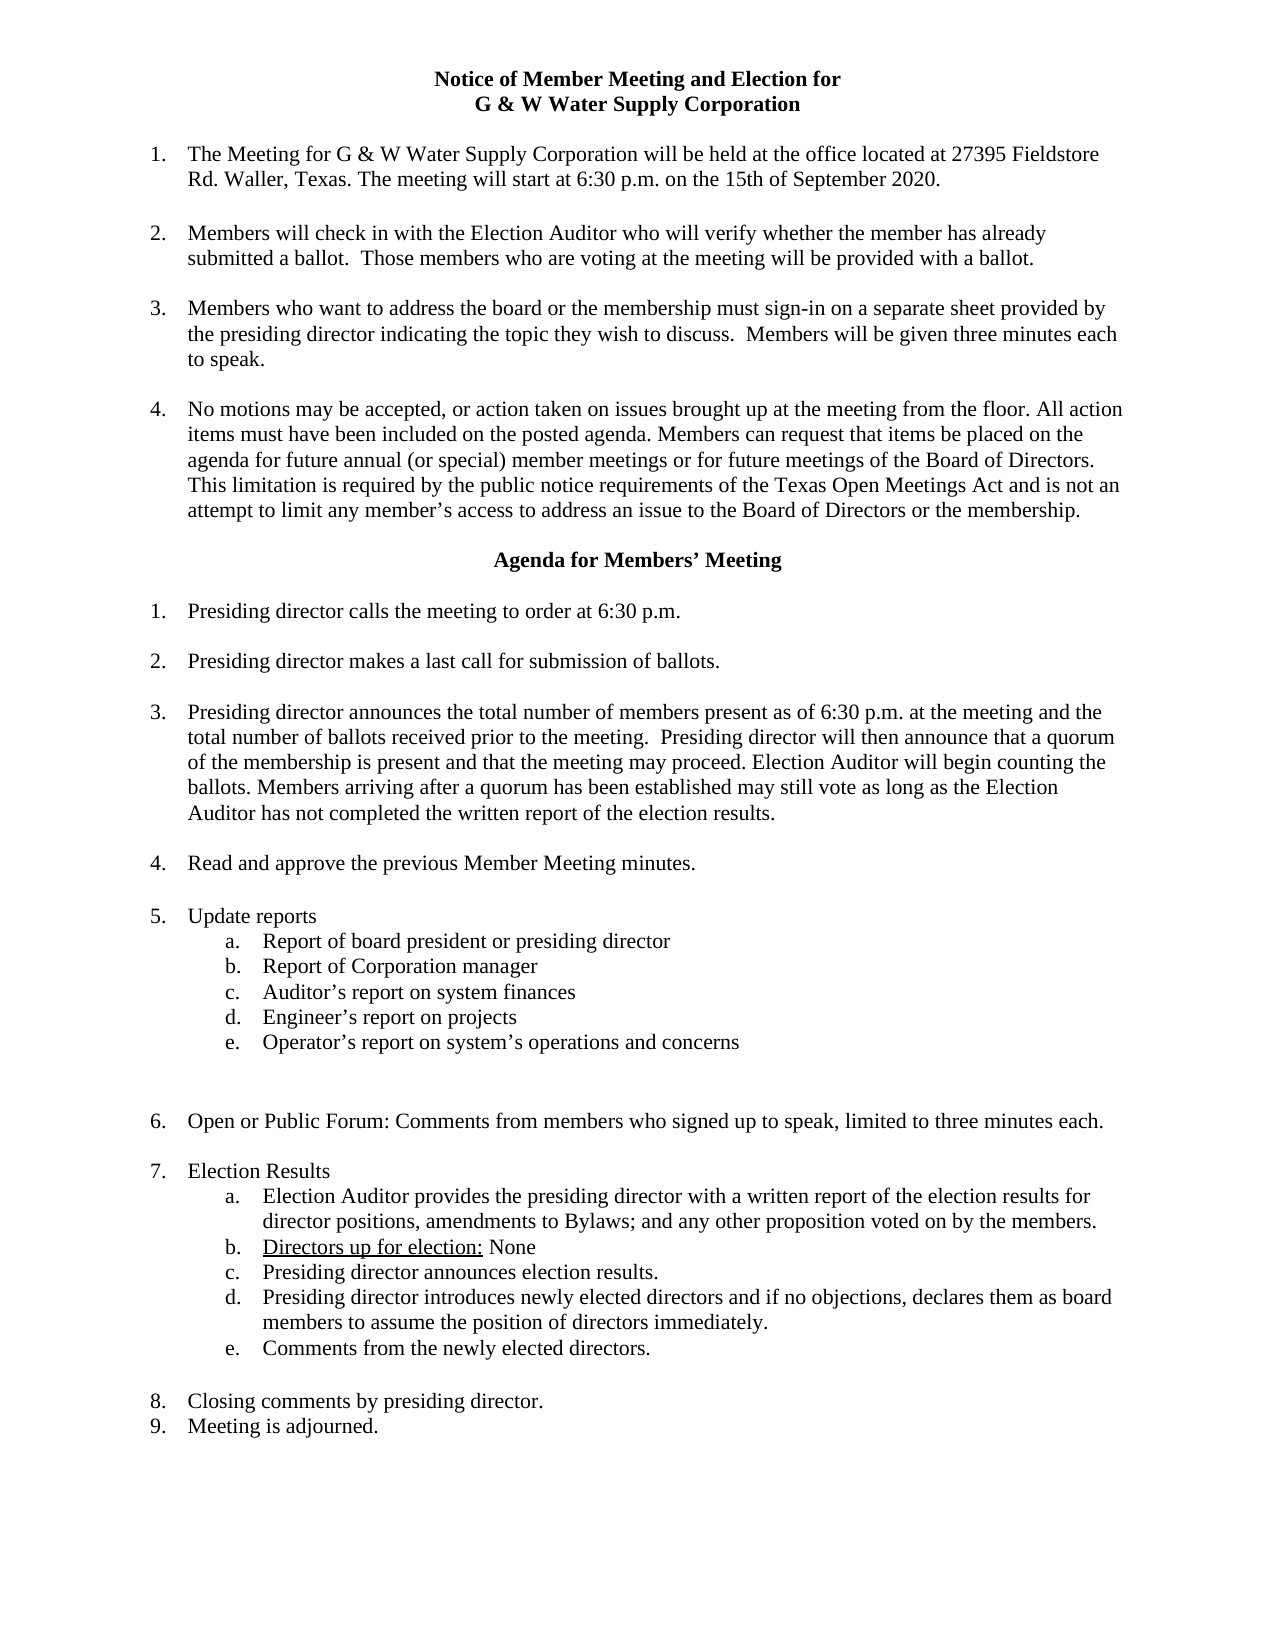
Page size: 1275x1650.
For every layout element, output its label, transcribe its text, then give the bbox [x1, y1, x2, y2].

list Closing comments by presiding director. [150, 1388, 1125, 1413]
text Agenda for Members’ Meeting [150, 547, 1125, 573]
list Read and approve the previous Member Meeting minutes. [150, 850, 1125, 875]
list Report of board president or presiding director [225, 928, 1125, 953]
list Comments from the newly elected directors. [225, 1334, 1125, 1360]
list Presiding director makes a last call for submission of ballots. [150, 648, 1125, 673]
list Directors up for election: None [225, 1234, 1125, 1259]
list Members who want to address the board or the membership must sign-in on a separate sheet provided by the presiding director indicating the topic they wish to discuss. Members will be given three minutes each to speak. [150, 295, 1125, 371]
list No motions may be accepted, or action taken on issues brought up at the meeting from the floor. All action items must have been included on the posted agenda. Members can request that items be placed on the agenda for future annual (or special) member meetings or for future meetings of the Board of Directors. This limitation is required by the public notice requirements of the Texas Open Meetings Act and is not an attempt to limit any member’s access to address an issue to the Board of Directors or the membership. [150, 396, 1125, 522]
list Meeting is adjourned. [150, 1413, 1125, 1438]
list Update reports [150, 903, 1125, 928]
list Operator’s report on system’s operations and concerns [225, 1029, 1125, 1054]
list Election Auditor provides the presiding director with a written report of the election results for director positions, amendments to Bylaws; and any other proposition voted on by the members. [225, 1183, 1125, 1234]
list Presiding director calls the meeting to order at 6:30 p.m. [150, 598, 1125, 623]
list The Meeting for G & W Water Supply Corporation will be held at the office located at 27395 Fieldstore Rd. Waller, Texas. The meeting will start at 6:30 p.m. on the 15th of September 2020. [150, 141, 1125, 192]
list Presiding director announces the total number of members present as of 6:30 p.m. at the meeting and the total number of ballots received prior to the meeting. Presiding director will then announce that a quorum of the membership is present and that the meeting may proceed. Election Auditor will begin counting the ballots. Members arriving after a quorum has been established may still vote as long as the Election Auditor has not completed the written report of the election results. [150, 699, 1125, 825]
list Presiding director announces election results. [225, 1259, 1125, 1284]
list Election Results [150, 1158, 1125, 1183]
list Members will check in with the Election Auditor who will verify whether the member has already submitted a ballot. Those members who are voting at the meeting will be provided with a ballot. [150, 220, 1125, 270]
text Notice of Member Meeting and Election for [150, 66, 1125, 91]
text G & W Water Supply Corporation [150, 91, 1125, 116]
list Open or Public Forum: Comments from members who signed up to speak, limited to three minutes each. [150, 1108, 1125, 1133]
list Presiding director introduces newly elected directors and if no objections, declares them as board members to assume the position of directors immediately. [225, 1284, 1125, 1334]
list Report of Corporation manager [225, 953, 1125, 979]
list Auditor’s report on system finances [225, 979, 1125, 1004]
list Engineer’s report on projects [225, 1004, 1125, 1029]
